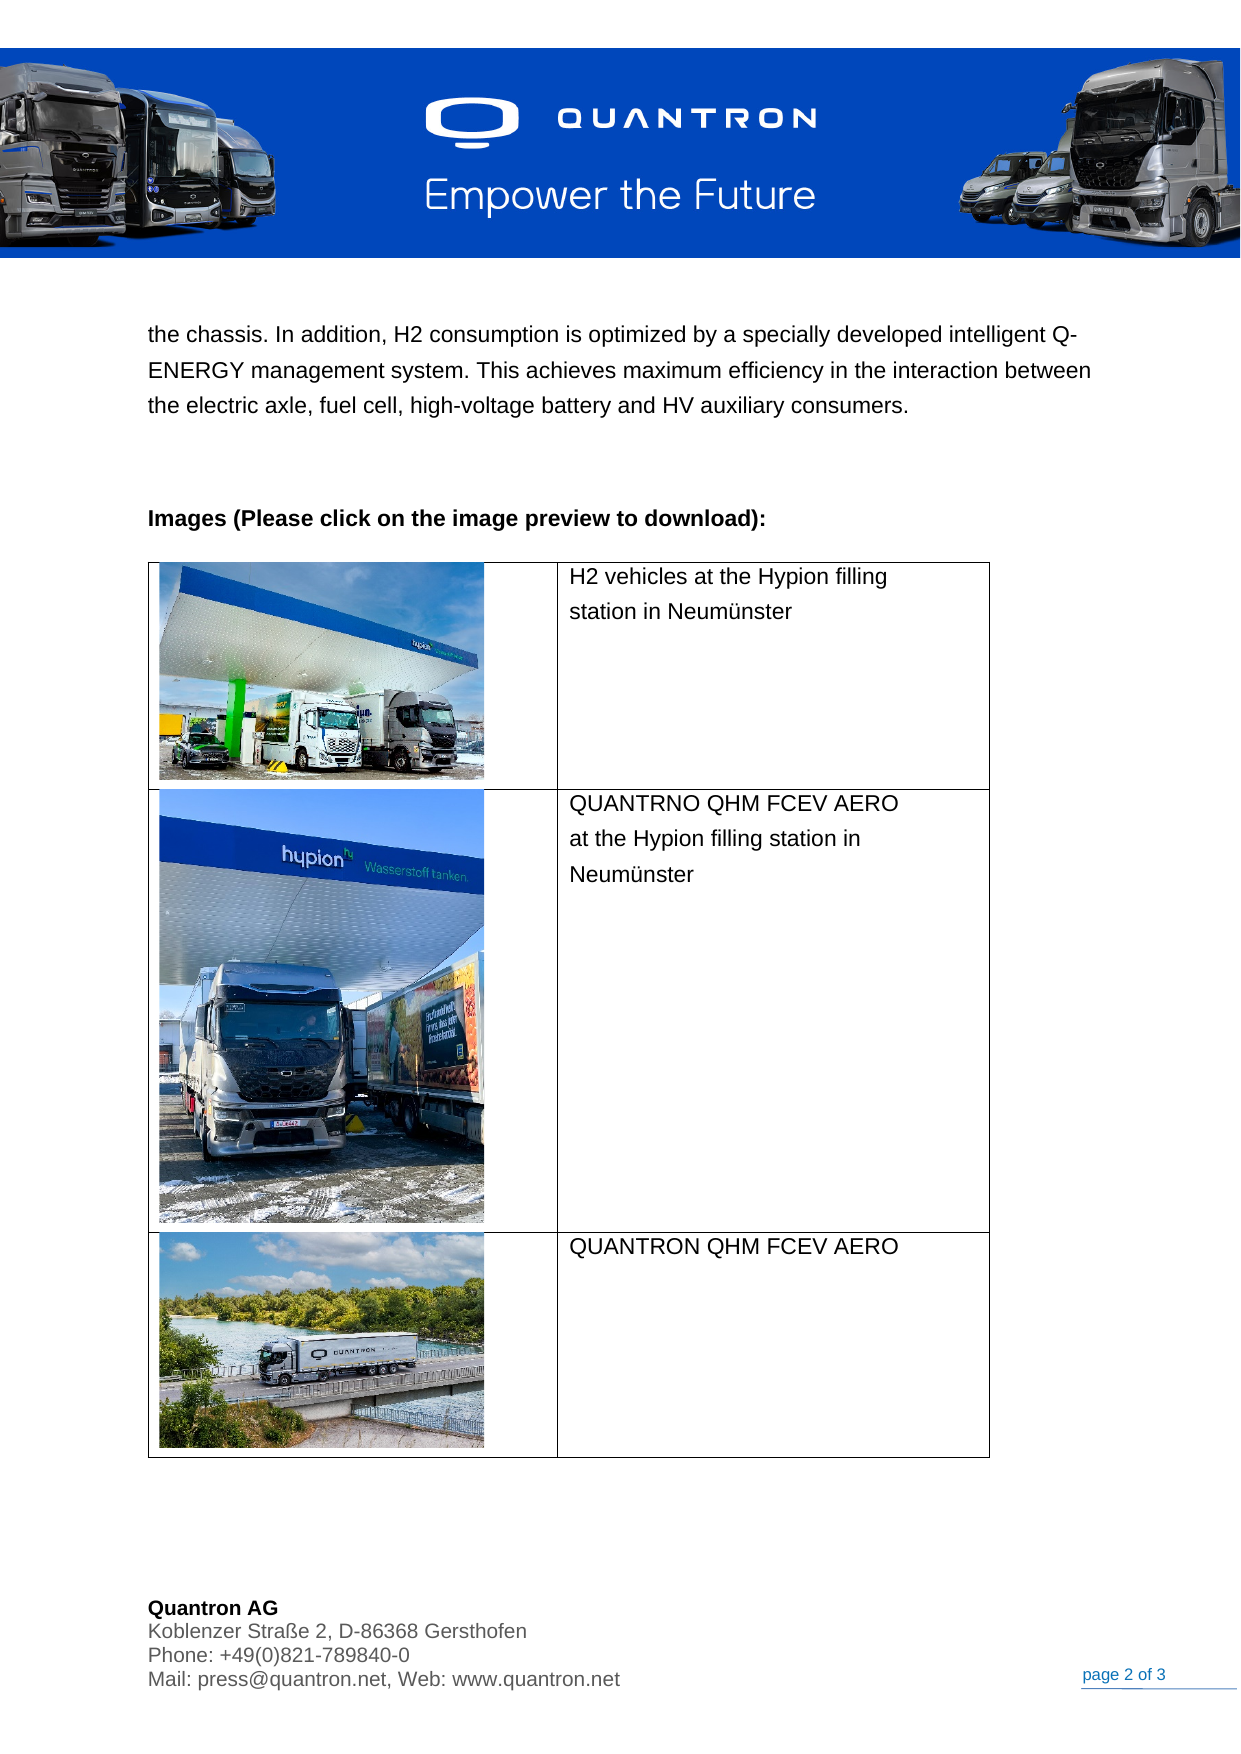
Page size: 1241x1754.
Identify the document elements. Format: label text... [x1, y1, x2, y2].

picture [159, 562, 485, 780]
picture [159, 1232, 485, 1448]
picture [0, 48, 1241, 258]
table_header H2 vehicles at the Hypion filling station in Neumünster [558, 563, 989, 788]
table_cell QUANTRON QHM FCEV AERO [558, 1233, 989, 1457]
table_cell [149, 1233, 557, 1457]
table_cell [149, 790, 557, 1232]
table_header [149, 563, 557, 788]
table_cell QUANTRNO QHM FCEV AERO at the Hypion filling station in Neumünster [558, 790, 989, 1232]
picture [159, 789, 485, 1223]
text Images (Please click on the image preview to download): [148, 505, 1122, 532]
